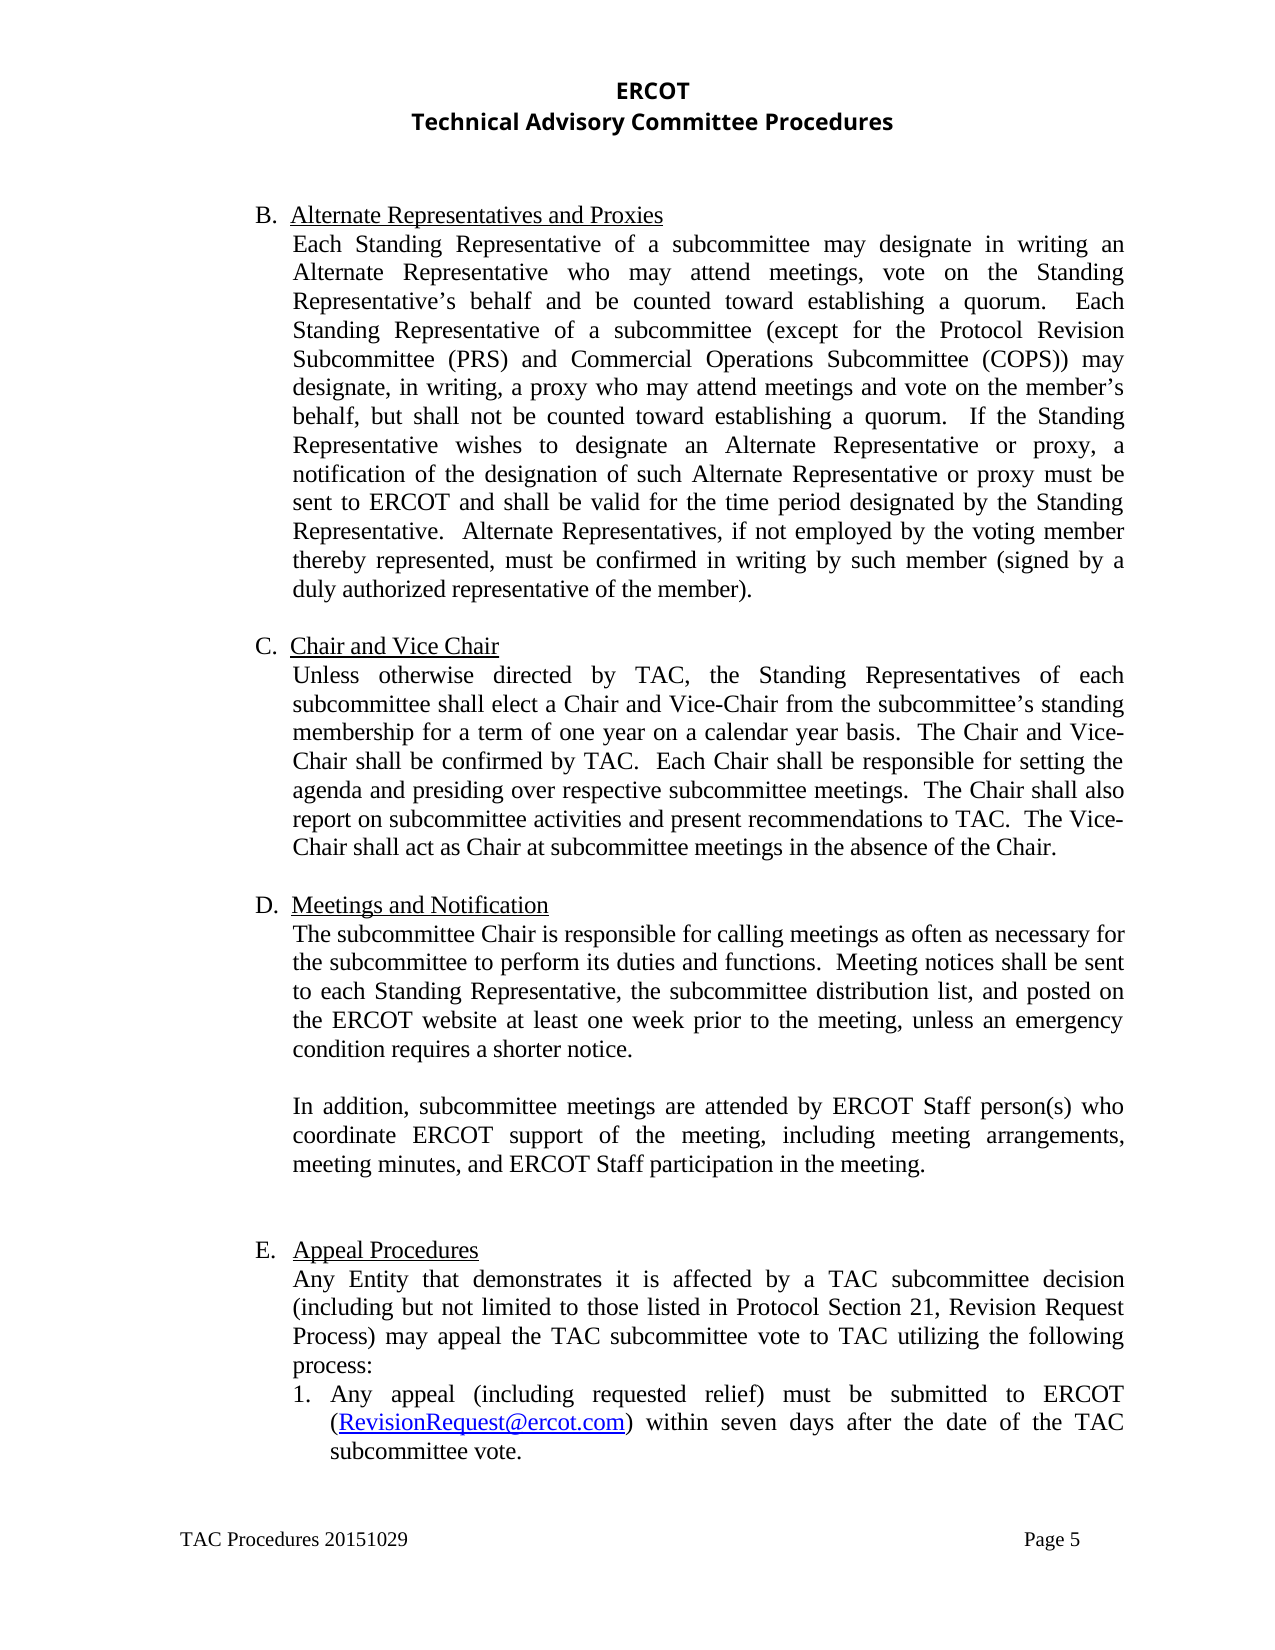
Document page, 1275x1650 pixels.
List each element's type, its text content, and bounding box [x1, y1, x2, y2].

list Appeal Procedures [255, 1235, 1125, 1264]
text C. Chair and Vice Chair [255, 631, 1125, 660]
text Unless otherwise directed by TAC, the Standing Representatives of each subcommittee shall elect a Chair and Vice-Chair from the subcommittee’s standing membership for a term of one year on a calendar year basis. The Chair and Vice-Chair shall be confirmed by TAC. Each Chair shall be responsible for setting the agenda and presiding over respective subcommittee meetings. The Chair shall also report on subcommittee activities and present recommendations to TAC. The Vice-Chair shall act as Chair at subcommittee meetings in the absence of the Chair. [292, 660, 1125, 861]
text B. Alternate Representatives and Proxies [255, 200, 1125, 229]
text In addition, subcommittee meetings are attended by ERCOT Staff person(s) who coordinate ERCOT support of the meeting, including meeting arrangements, meeting minutes, and ERCOT Staff participation in the meeting. [292, 1091, 1125, 1177]
text D. Meetings and Notification [255, 890, 1125, 919]
list Any appeal (including requested relief) must be submitted to ERCOT (RevisionRequest@ercot.com) within seven days after the date of the TAC subcommittee vote. [292, 1379, 1125, 1465]
text Each Standing Representative of a subcommittee may designate in writing an Alternate Representative who may attend meetings, vote on the Standing Representative’s behalf and be counted toward establishing a quorum. Each Standing Representative of a subcommittee (except for the Protocol Revision Subcommittee (PRS) and Commercial Operations Subcommittee (COPS)) may designate, in writing, a proxy who may attend meetings and vote on the member’s behalf, but shall not be counted toward establishing a quorum. If the Standing Representative wishes to designate an Alternate Representative or proxy, a notification of the designation of such Alternate Representative or proxy must be sent to ERCOT and shall be valid for the time period designated by the Standing Representative. Alternate Representatives, if not employed by the voting member thereby represented, must be confirmed in writing by such member (signed by a duly authorized representative of the member). [292, 229, 1125, 602]
text Any Entity that demonstrates it is affected by a TAC subcommittee decision (including but not limited to those listed in Protocol Section 21, Revision Request Process) may appeal the TAC subcommittee vote to TAC utilizing the following process: [292, 1264, 1125, 1379]
text The subcommittee Chair is responsible for calling meetings as often as necessary for the subcommittee to perform its duties and functions. Meeting notices shall be sent to each Standing Representative, the subcommittee distribution list, and posted on the ERCOT website at least one week prior to the meeting, unless an emergency condition requires a shorter notice. [292, 919, 1125, 1062]
